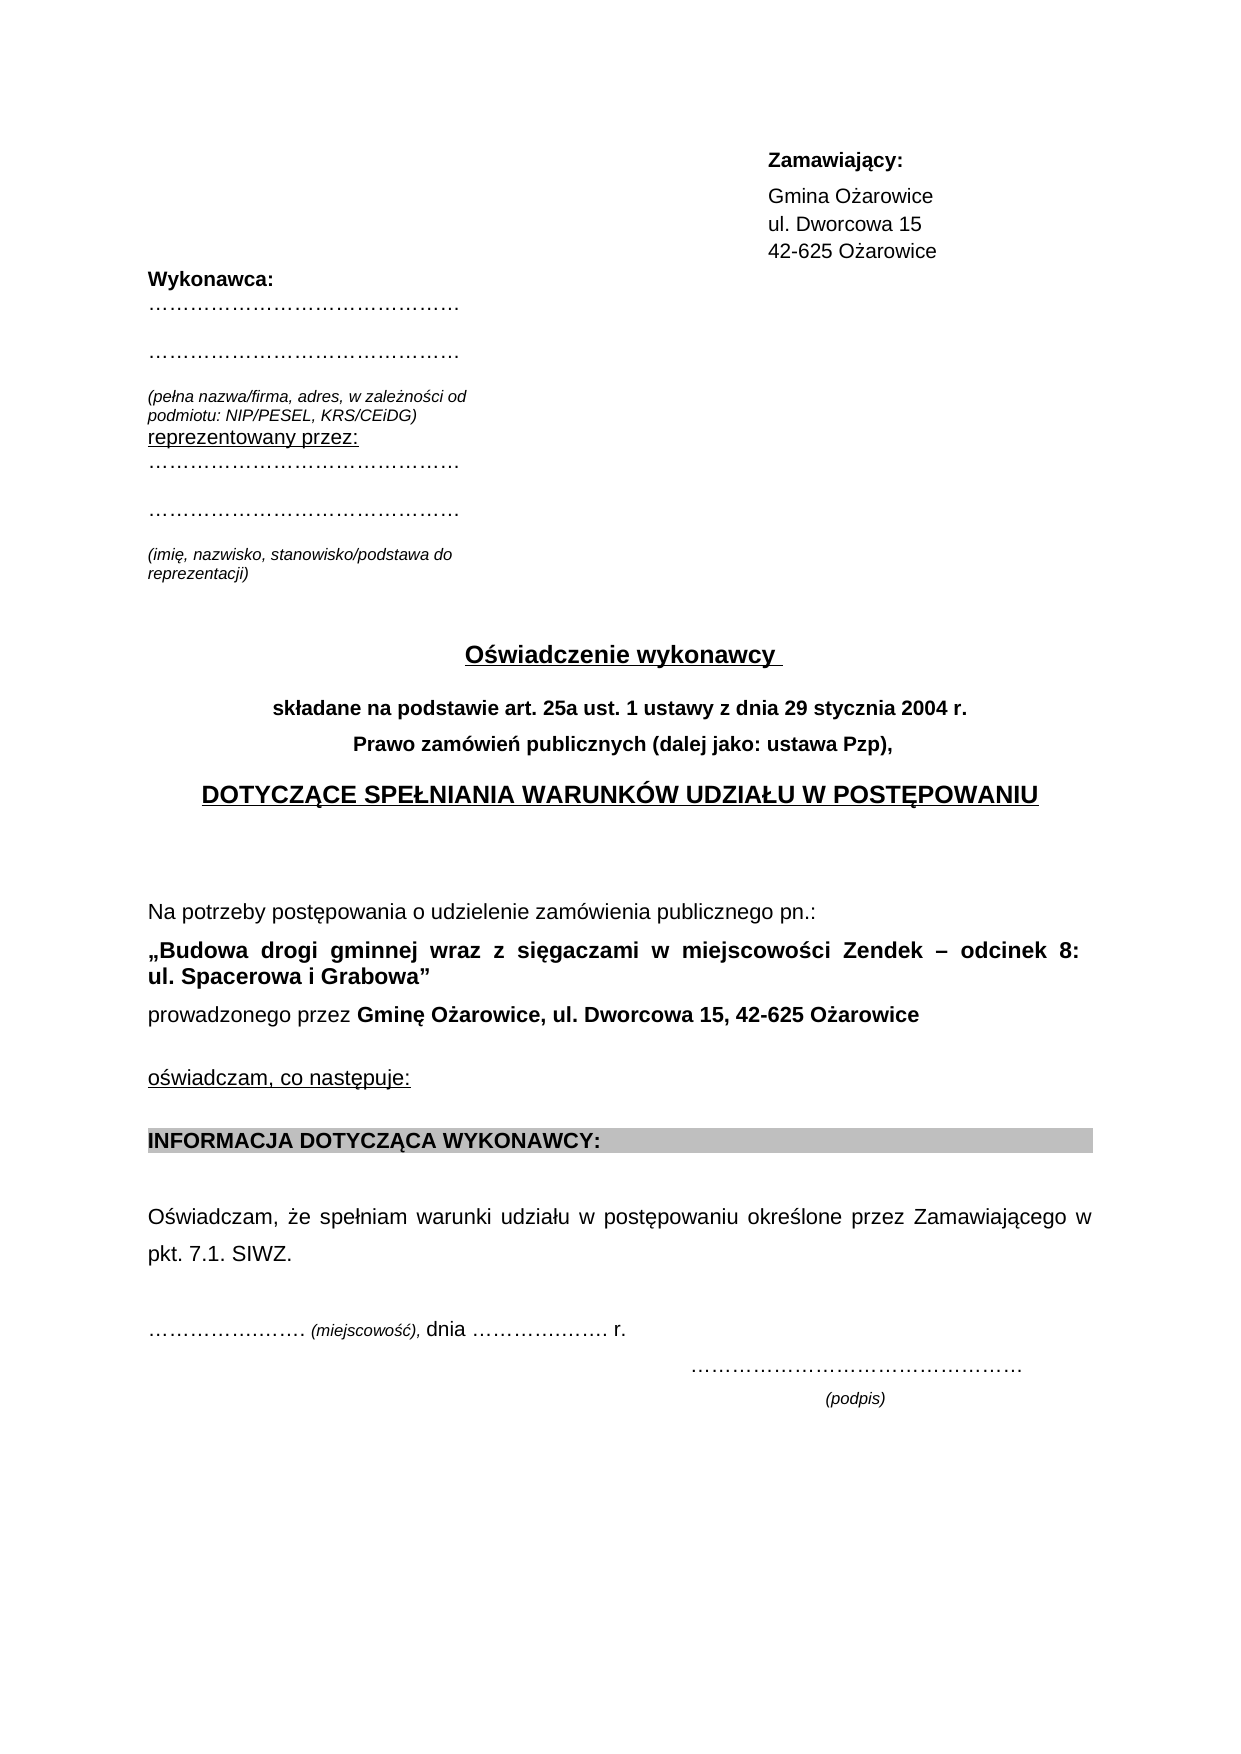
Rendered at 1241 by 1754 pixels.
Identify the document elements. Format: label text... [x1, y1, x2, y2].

text (pełna nazwa/firma, adres, w zależności od podmiotu: NIP/PESEL, KRS/CEiDG) [148, 386, 472, 425]
text reprezentowany przez: [148, 425, 1093, 449]
text ……………………………………………………………………………… [148, 449, 472, 521]
text „Budowa drogi gminnej wraz z sięgaczami w miejscowości Zendek – odcinek 8: ul. Spacerowa i Grabowa” [148, 937, 1093, 989]
text ul. Dworcowa 15 [768, 212, 1093, 236]
text …………….……. (miejscowość), dnia ………….……. r. [148, 1317, 1093, 1341]
text Wykonawca: [148, 267, 1093, 291]
text Na potrzeby postępowania o udzielenie zamówienia publicznego pn.: [148, 899, 1093, 924]
text Oświadczam, że spełniam warunki udziału w postępowaniu określone przez Zamawiającego w pkt. 7.1. SIWZ. [148, 1203, 1093, 1267]
text (imię, nazwisko, stanowisko/podstawa do reprezentacji) [148, 544, 472, 583]
text Oświadczenie wykonawcy [148, 640, 1093, 669]
text prowadzonego przez Gminę Ożarowice, ul. Dworcowa 15, 42-625 Ożarowice [148, 1002, 1093, 1027]
text ……………………………………………………………………………… [148, 291, 472, 362]
text składane na podstawie art. 25a ust. 1 ustawy z dnia 29 stycznia 2004 r. [148, 696, 1093, 720]
text Gmina Ożarowice [768, 184, 1093, 208]
text (podpis) [620, 1389, 1093, 1408]
text Prawo zamówień publicznych (dalej jako: ustawa Pzp), [148, 732, 1093, 756]
text Zamawiający: [694, 148, 1093, 172]
text ………………………………………… [620, 1353, 1093, 1377]
text oświadczam, co następuje: [148, 1065, 1093, 1090]
text DOTYCZĄCE SPEŁNIANIA WARUNKÓW UDZIAŁU W POSTĘPOWANIU [148, 780, 1093, 809]
text INFORMACJA DOTYCZĄCA WYKONAWCY: [148, 1128, 1093, 1153]
text 42-625 Ożarowice [768, 239, 1093, 263]
